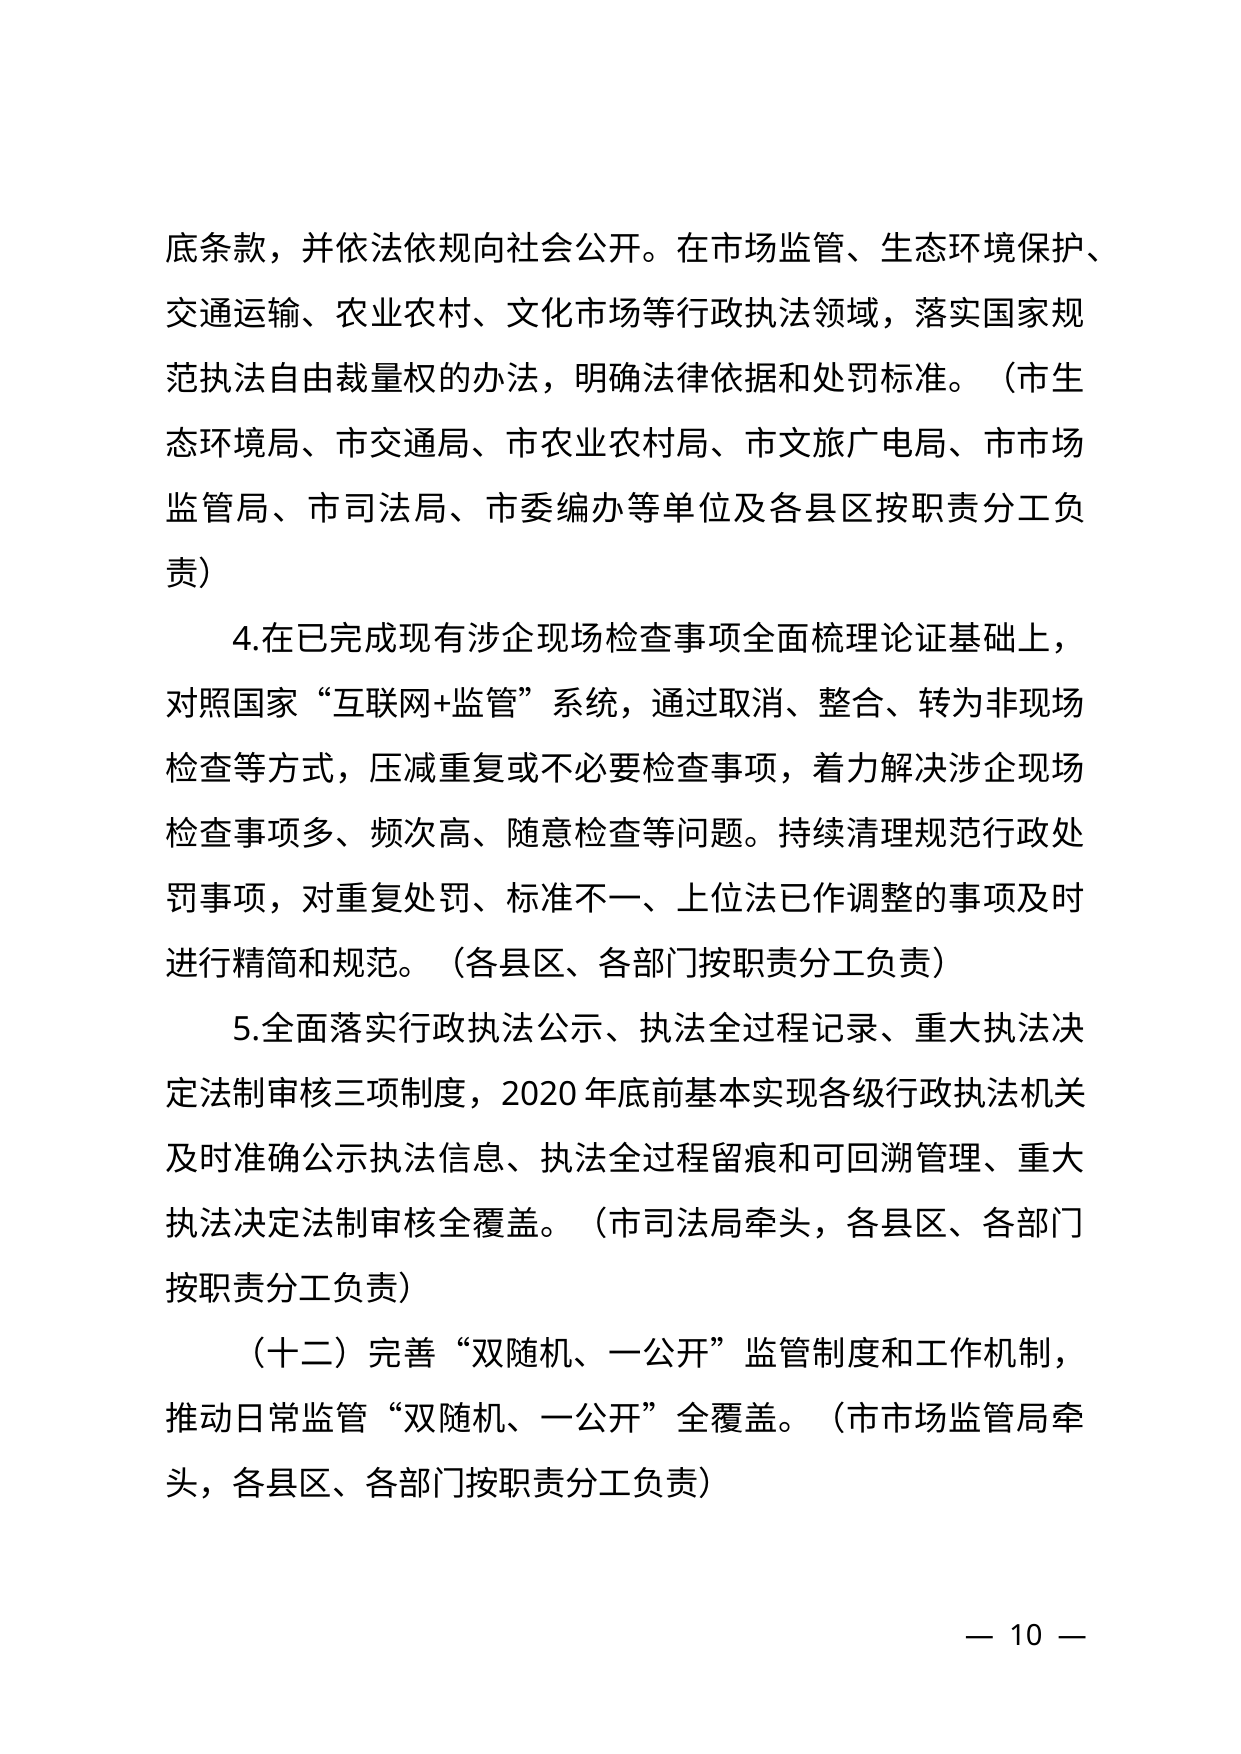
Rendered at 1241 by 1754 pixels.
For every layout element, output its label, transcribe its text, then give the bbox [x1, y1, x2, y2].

text （十二）完善“双随机、一公开”监管制度和工作机制，推动日常监管“双随机、一公开”全覆盖。（市市场监管局牵头，各县区、各部门按职责分工负责） [165, 1319, 1087, 1514]
text 4.在已完成现有涉企现场检查事项全面梳理论证基础上，对照国家“互联网+监管”系统，通过取消、整合、转为非现场检查等方式，压减重复或不必要检查事项，着力解决涉企现场检查事项多、频次高、随意检查等问题。持续清理规范行政处罚事项，对重复处罚、标准不一、上位法已作调整的事项及时进行精简和规范。（各县区、各部门按职责分工负责） [165, 604, 1087, 994]
text 5.全面落实行政执法公示、执法全过程记录、重大执法决定法制审核三项制度，2020年底前基本实现各级行政执法机关及时准确公示执法信息、执法全过程留痕和可回溯管理、重大执法决定法制审核全覆盖。（市司法局牵头，各县区、各部门按职责分工负责） [165, 994, 1087, 1319]
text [165, 214, 1087, 604]
